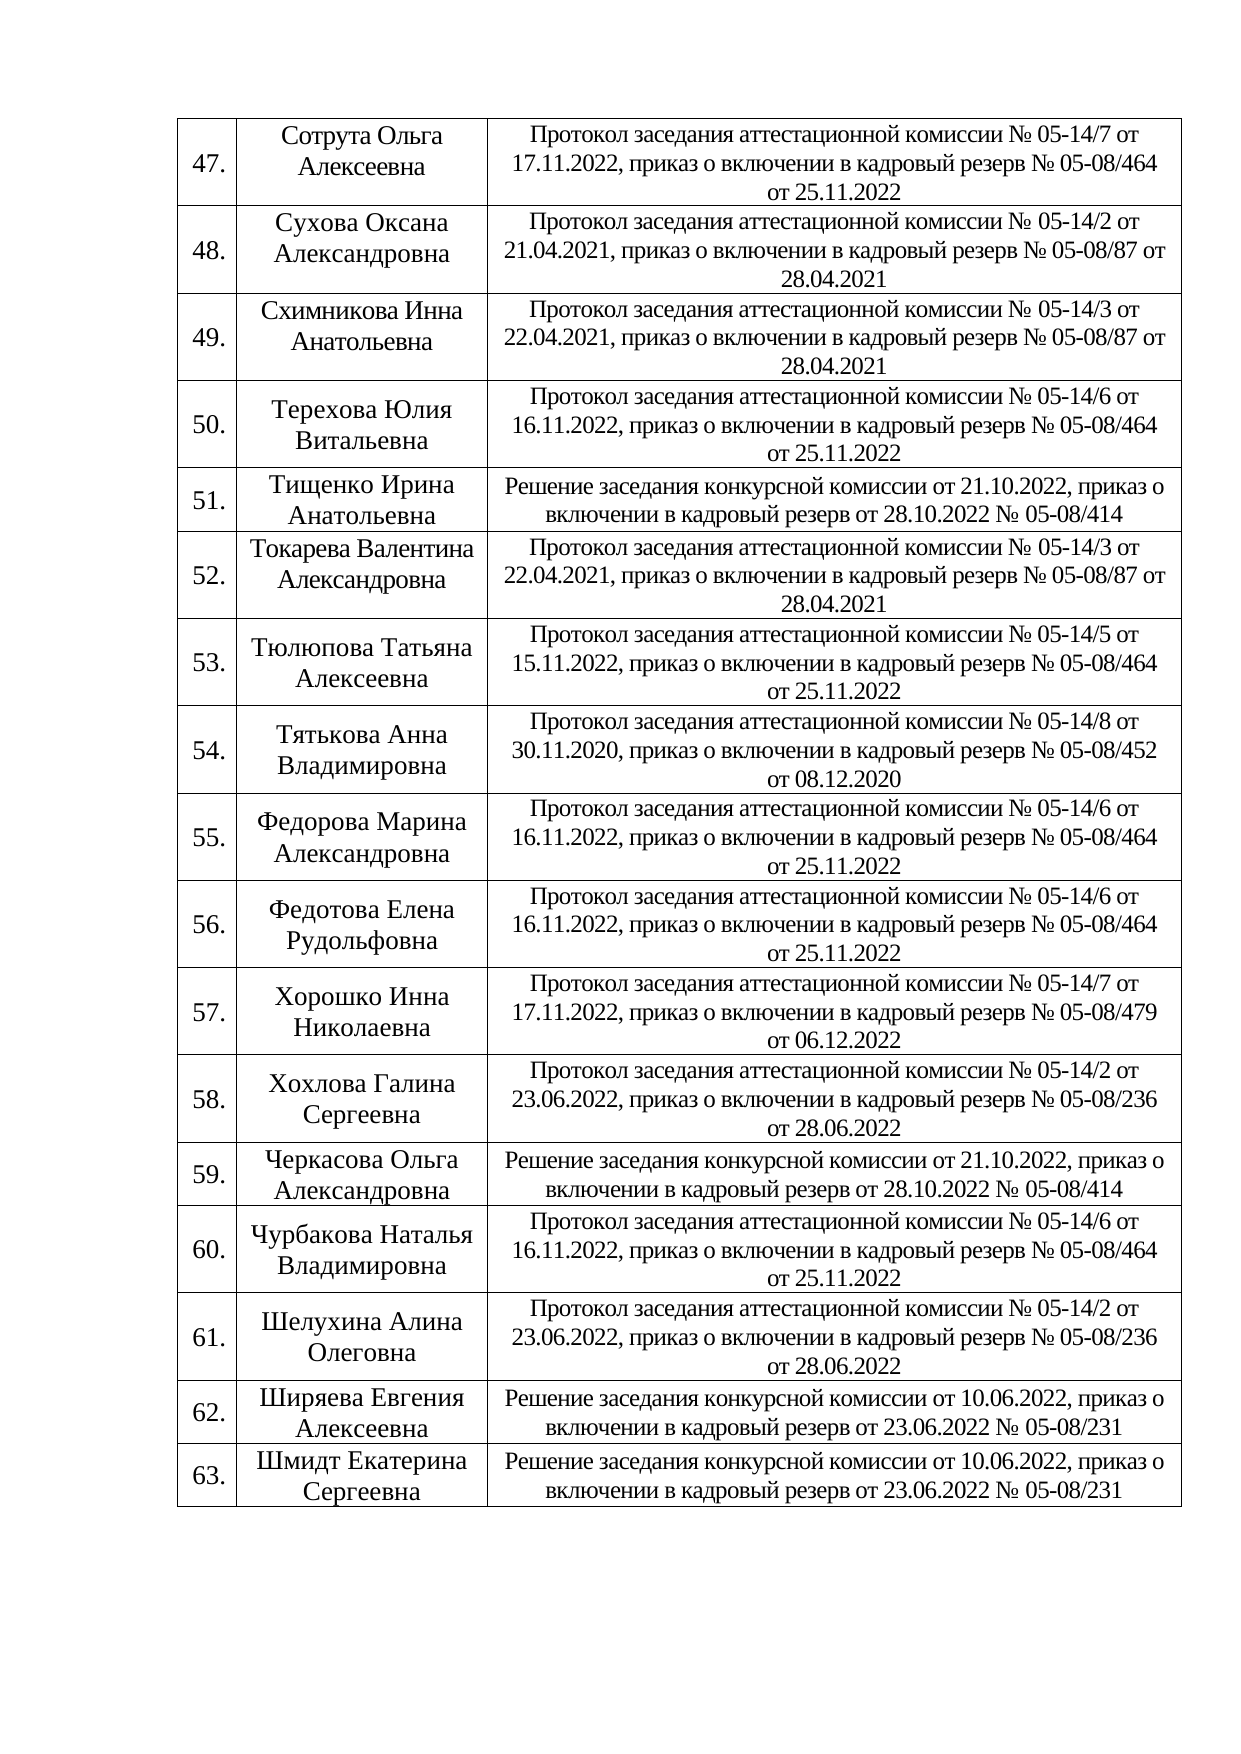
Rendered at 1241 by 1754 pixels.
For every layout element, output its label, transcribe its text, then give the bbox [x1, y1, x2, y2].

table_cell Черкасова Ольга Александровна [237, 1143, 487, 1205]
table_cell Схимникова Инна Анатольевна [237, 294, 487, 380]
table_cell Решение заседания конкурсной комиссии от 21.10.2022, приказ о включении в кадровый резерв от 28.10.2022 № 05-08/414 [488, 468, 1181, 531]
table_cell Тюлюпова Татьяна Алексеевна [237, 619, 487, 705]
table_cell [178, 381, 236, 467]
table_cell [178, 1143, 236, 1205]
table_cell Тятькова Анна Владимировна [237, 706, 487, 792]
table_cell Протокол заседания аттестационной комиссии № 05-14/2 от 23.06.2022, приказ о включении в кадровый резерв № 05-08/236 от 28.06.2022 [488, 1055, 1181, 1142]
table_cell [178, 206, 236, 293]
table_cell [178, 294, 236, 380]
table_cell [178, 1206, 236, 1292]
table_cell [178, 1381, 236, 1443]
table_cell Хорошко Инна Николаевна [237, 968, 487, 1054]
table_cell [488, 119, 1181, 205]
table_cell Протокол заседания аттестационной комиссии № 05-14/3 от 22.04.2021, приказ о включении в кадровый резерв № 05-08/87 от 28.04.2021 [488, 294, 1181, 380]
table_cell Хохлова Галина Сергеевна [237, 1055, 487, 1142]
table_cell Протокол заседания аттестационной комиссии № 05-14/7 от 17.11.2022, приказ о включении в кадровый резерв № 05-08/479 от 06.12.2022 [488, 968, 1181, 1054]
table_cell Решение заседания конкурсной комиссии от 10.06.2022, приказ о включении в кадровый резерв от 23.06.2022 № 05-08/231 [488, 1381, 1181, 1443]
table_cell [178, 619, 236, 705]
table_cell [178, 794, 236, 880]
table_cell Протокол заседания аттестационной комиссии № 05-14/2 от 23.06.2022, приказ о включении в кадровый резерв № 05-08/236 от 28.06.2022 [488, 1293, 1181, 1379]
table_cell Федорова Марина Александровна [237, 794, 487, 880]
table_cell Токарева Валентина Александровна [237, 532, 487, 618]
table_cell Протокол заседания аттестационной комиссии № 05-14/6 от 16.11.2022, приказ о включении в кадровый резерв № 05-08/464 от 25.11.2022 [488, 794, 1181, 880]
table_cell Решение заседания конкурсной комиссии от 10.06.2022, приказ о включении в кадровый резерв от 23.06.2022 № 05-08/231 [488, 1444, 1181, 1506]
table_cell [178, 468, 236, 531]
table_cell Ширяева Евгения Алексеевна [237, 1381, 487, 1443]
table_cell Протокол заседания аттестационной комиссии № 05-14/2 от 21.04.2021, приказ о включении в кадровый резерв № 05-08/87 от 28.04.2021 [488, 206, 1181, 293]
table_cell Протокол заседания аттестационной комиссии № 05-14/5 от 15.11.2022, приказ о включении в кадровый резерв № 05-08/464 от 25.11.2022 [488, 619, 1181, 705]
table_cell Протокол заседания аттестационной комиссии № 05-14/8 от 30.11.2020, приказ о включении в кадровый резерв № 05-08/452 от 08.12.2020 [488, 706, 1181, 792]
table_cell [178, 1444, 236, 1506]
table_cell Тищенко Ирина Анатольевна [237, 468, 487, 531]
table_cell [178, 1055, 236, 1142]
table_cell [178, 119, 236, 205]
table_cell Федотова Елена Рудольфовна [237, 881, 487, 967]
table_cell Протокол заседания аттестационной комиссии № 05-14/6 от 16.11.2022, приказ о включении в кадровый резерв № 05-08/464 от 25.11.2022 [488, 881, 1181, 967]
table_cell [178, 881, 236, 967]
table_cell [178, 1293, 236, 1379]
table_cell [178, 706, 236, 792]
table_cell Протокол заседания аттестационной комиссии № 05-14/6 от 16.11.2022, приказ о включении в кадровый резерв № 05-08/464 от 25.11.2022 [488, 381, 1181, 467]
table_cell Сотрута Ольга Алексеевна [237, 119, 487, 205]
table_cell Шмидт Екатерина Сергеевна [237, 1444, 487, 1506]
table_cell [178, 968, 236, 1054]
table_cell Решение заседания конкурсной комиссии от 21.10.2022, приказ о включении в кадровый резерв от 28.10.2022 № 05-08/414 [488, 1143, 1181, 1205]
table_cell Чурбакова Наталья Владимировна [237, 1206, 487, 1292]
table_cell [178, 532, 236, 618]
table_cell Шелухина Алина Олеговна [237, 1293, 487, 1379]
table_cell Терехова Юлия Витальевна [237, 381, 487, 467]
table_cell Сухова Оксана Александровна [237, 206, 487, 293]
table_cell Протокол заседания аттестационной комиссии № 05-14/6 от 16.11.2022, приказ о включении в кадровый резерв № 05-08/464 от 25.11.2022 [488, 1206, 1181, 1292]
table_cell Протокол заседания аттестационной комиссии № 05-14/3 от 22.04.2021, приказ о включении в кадровый резерв № 05-08/87 от 28.04.2021 [488, 532, 1181, 618]
